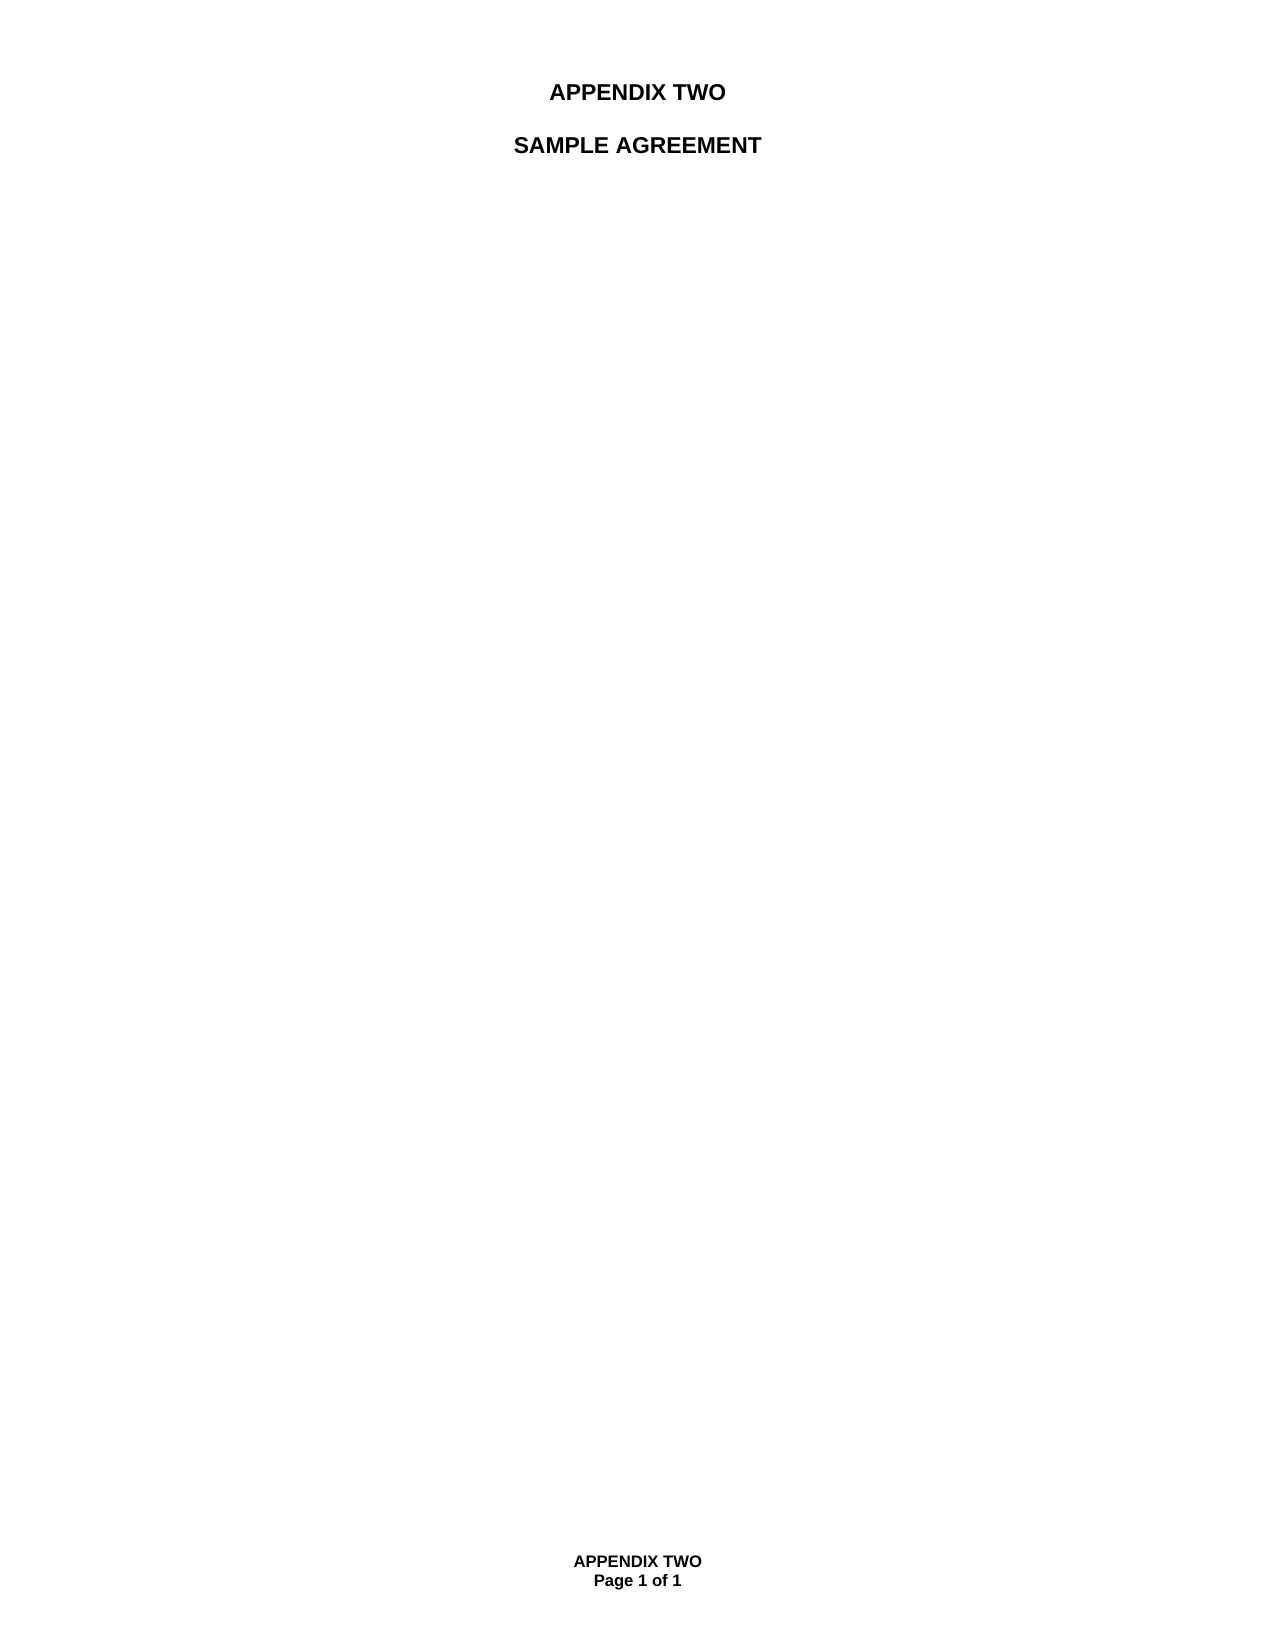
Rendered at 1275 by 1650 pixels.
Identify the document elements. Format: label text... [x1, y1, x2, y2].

subtitle APPENDIX TWO [75, 79, 1200, 106]
subtitle SAMPLE Agreement [75, 132, 1200, 158]
